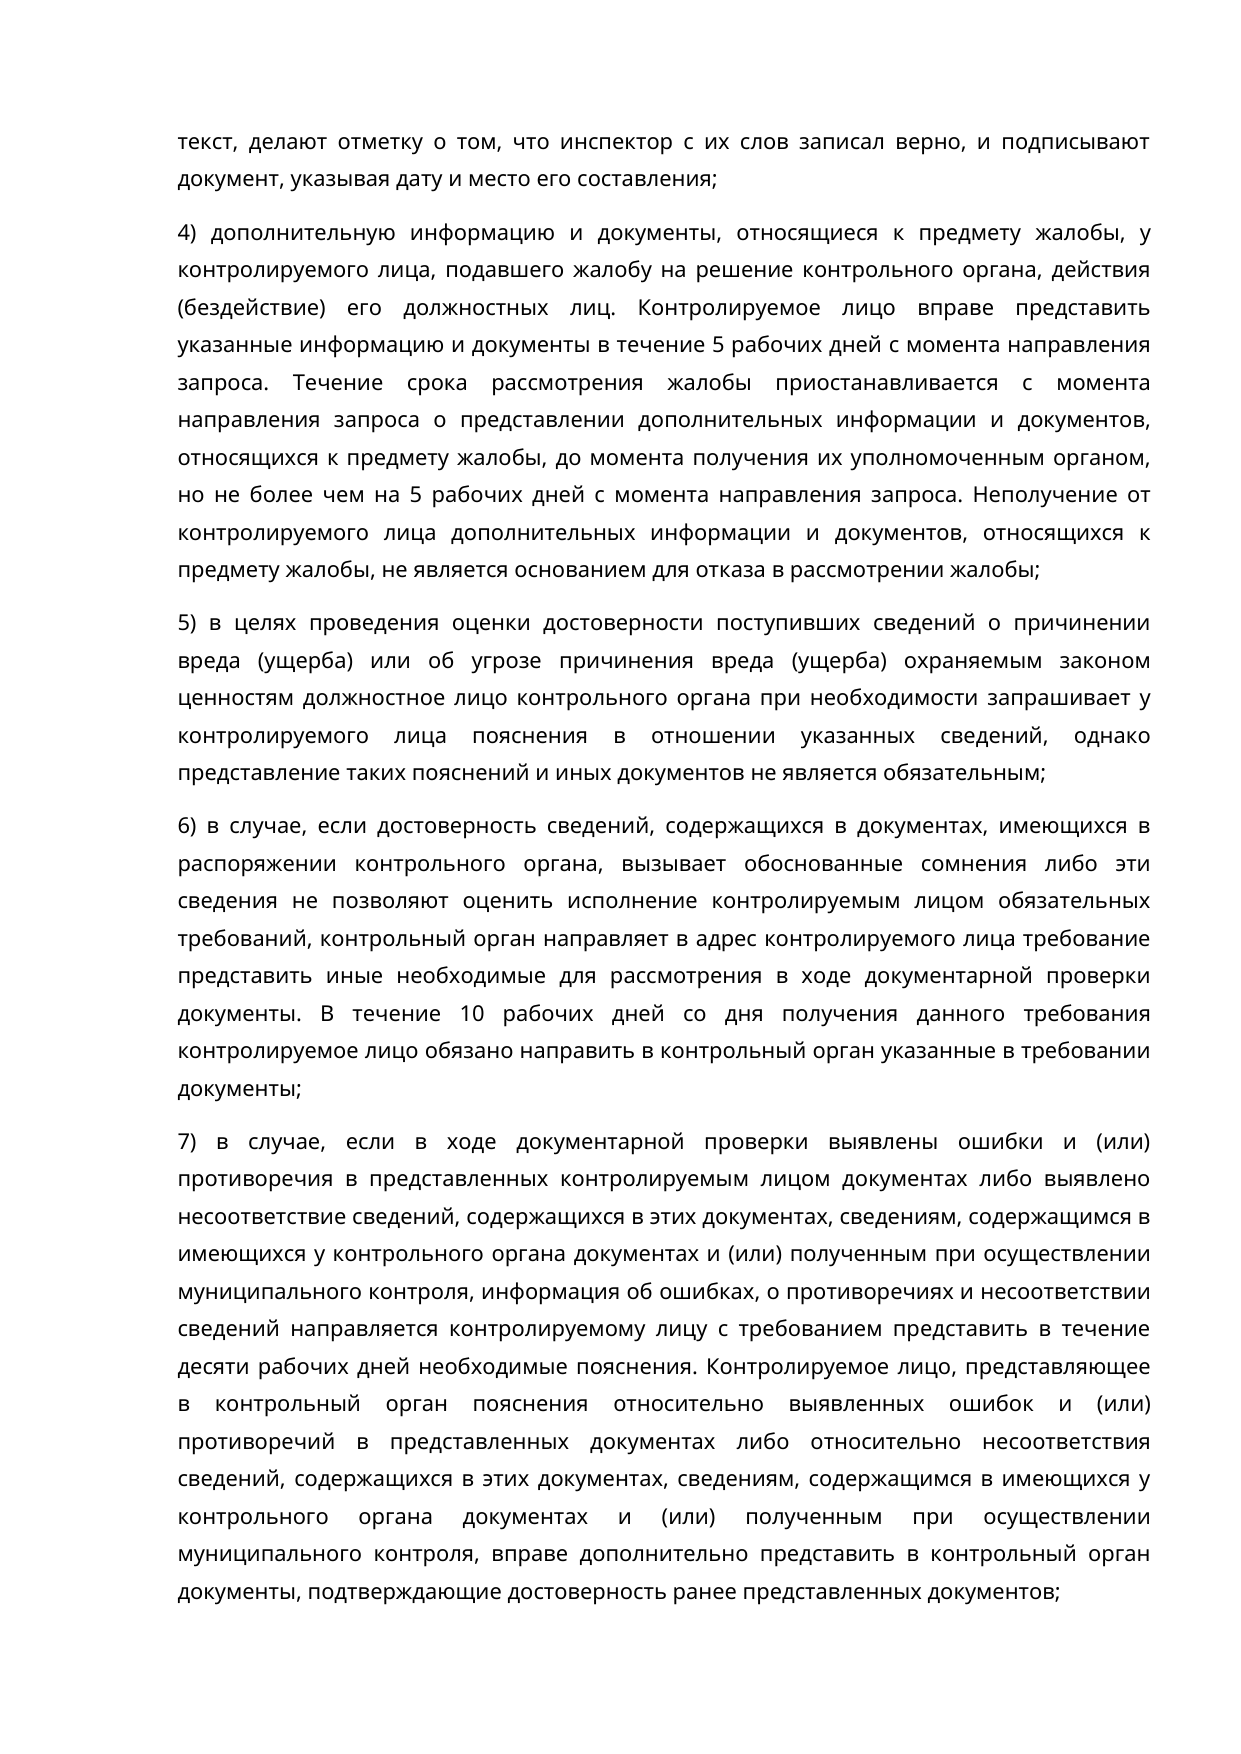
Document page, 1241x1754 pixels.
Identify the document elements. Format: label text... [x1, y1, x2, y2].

text 5) в целях проведения оценки достоверности поступивших сведений о причинении вреда (ущерба) или об угрозе причинения вреда (ущерба) охраняемым законом ценностям должностное лицо контрольного органа при необходимости запрашивает у контролируемого лица пояснения в отношении указанных сведений, однако представление таких пояснений и иных документов не является обязательным; [177, 599, 1152, 787]
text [177, 118, 1152, 193]
text 6) в случае, если достоверность сведений, содержащихся в документах, имеющихся в распоряжении контрольного органа, вызывает обоснованные сомнения либо эти сведения не позволяют оценить исполнение контролируемым лицом обязательных требований, контрольный орган направляет в адрес контролируемого лица требование представить иные необходимые для рассмотрения в ходе документарной проверки документы. В течение 10 рабочих дней со дня получения данного требования контролируемое лицо обязано направить в контрольный орган указанные в требовании документы; [177, 802, 1152, 1102]
text 7) в случае, если в ходе документарной проверки выявлены ошибки и (или) противоречия в представленных контролируемым лицом документах либо выявлено несоответствие сведений, содержащихся в этих документах, сведениям, содержащимся в имеющихся у контрольного органа документах и (или) полученным при осуществлении муниципального контроля, информация об ошибках, о противоречиях и несоответствии сведений направляется контролируемому лицу с требованием представить в течение десяти рабочих дней необходимые пояснения. Контролируемое лицо, представляющее в контрольный орган пояснения относительно выявленных ошибок и (или) противоречий в представленных документах либо относительно несоответствия сведений, содержащихся в этих документах, сведениям, содержащимся в имеющихся у контрольного органа документах и (или) полученным при осуществлении муниципального контроля, вправе дополнительно представить в контрольный орган документы, подтверждающие достоверность ранее представленных документов; [177, 1118, 1152, 1606]
text 4) дополнительную информацию и документы, относящиеся к предмету жалобы, у контролируемого лица, подавшего жалобу на решение контрольного органа, действия (бездействие) его должностных лиц. Контролируемое лицо вправе представить указанные информацию и документы в течение 5 рабочих дней с момента направления запроса. Течение срока рассмотрения жалобы приостанавливается с момента направления запроса о представлении дополнительных информации и документов, относящихся к предмету жалобы, до момента получения их уполномоченным органом, но не более чем на 5 рабочих дней с момента направления запроса. Неполучение от контролируемого лица дополнительных информации и документов, относящихся к предмету жалобы, не является основанием для отказа в рассмотрении жалобы; [177, 209, 1152, 584]
